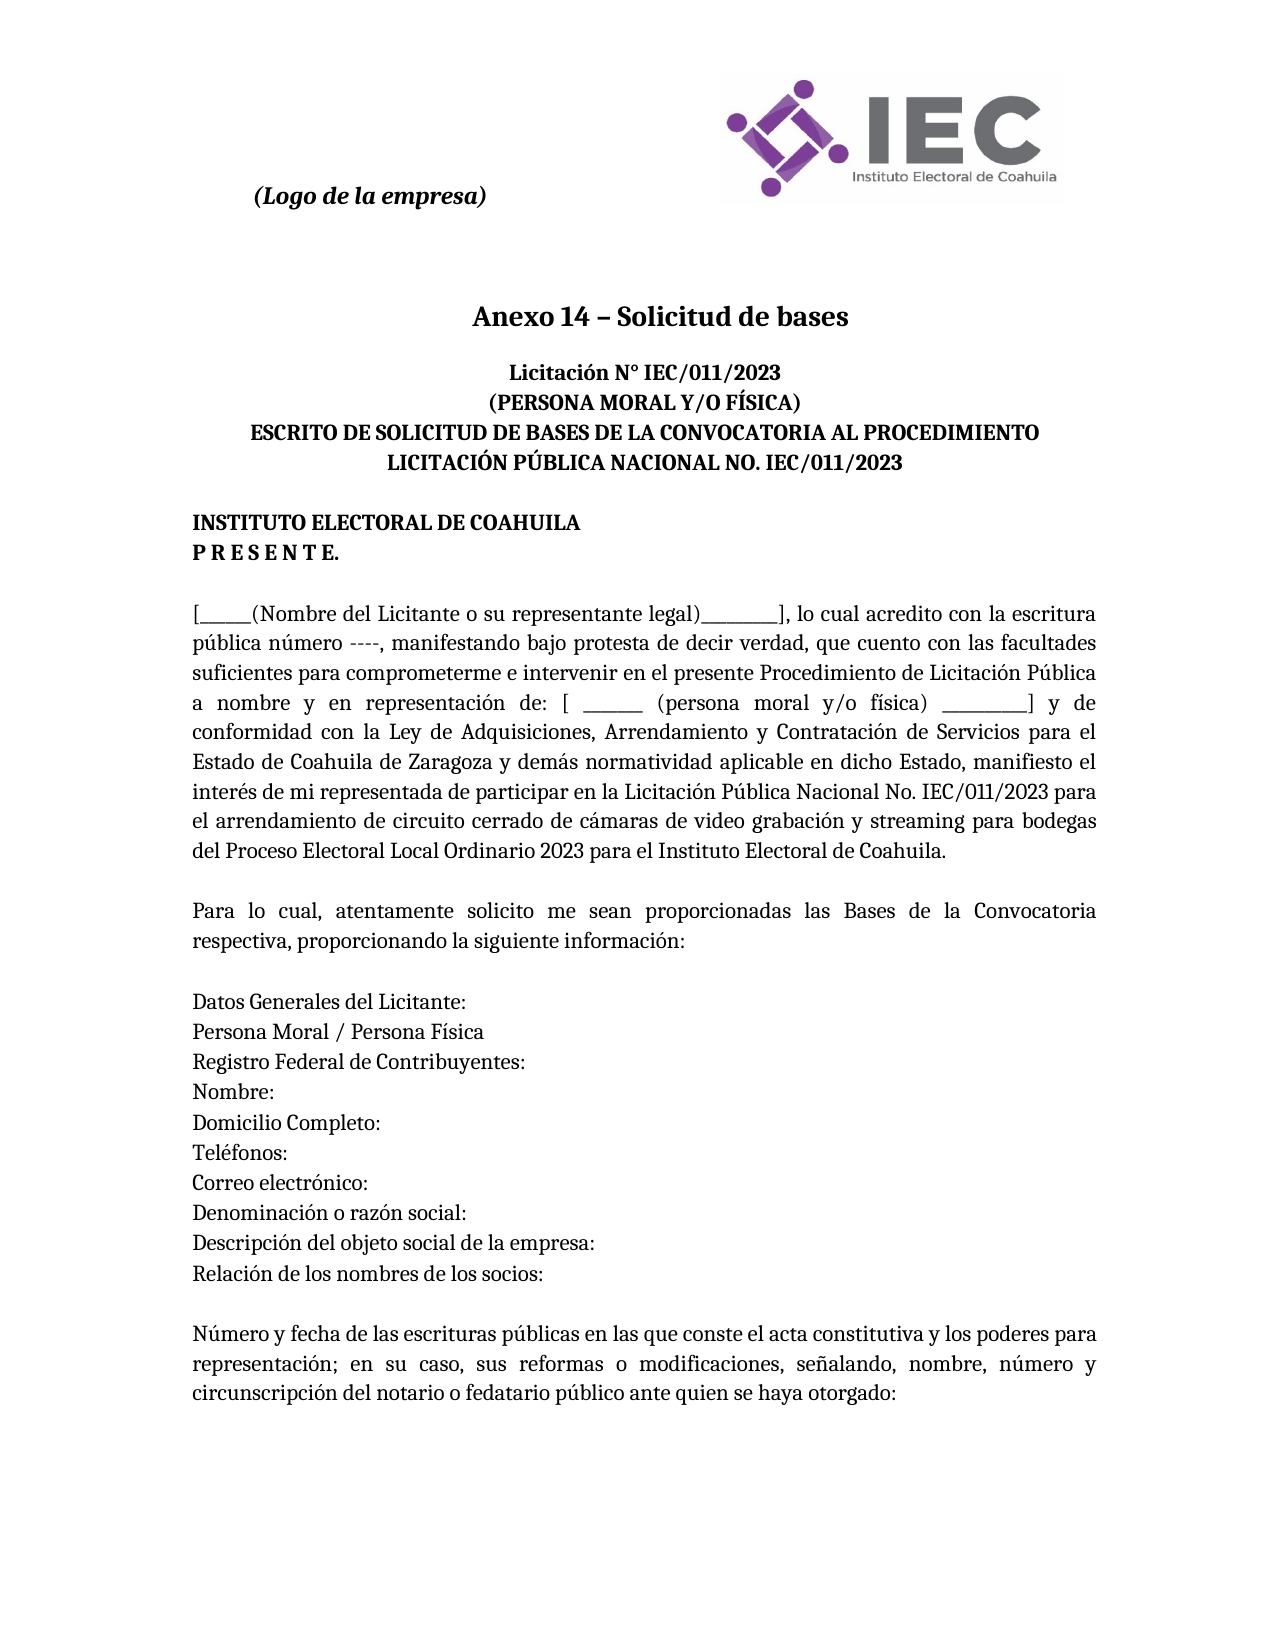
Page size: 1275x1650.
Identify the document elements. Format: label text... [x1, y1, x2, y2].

text [______(Nombre del Licitante o su representante legal)_________], lo cual acredito con la escritura pública número ----, manifestando bajo protesta de decir verdad, que cuento con las facultades suficientes para comprometerme e intervenir en el presente Procedimiento de Licitación Pública a nombre y en representación de: [ _______ (persona moral y/o física) __________] y de conformidad con la Ley de Adquisiciones, Arrendamiento y Contratación de Servicios para el Estado de Coahuila de Zaragoza y demás normatividad aplicable en dicho Estado, manifiesto el interés de mi representada de participar en la Licitación Pública Nacional No. IEC/011/2023 para el arrendamiento de circuito cerrado de cámaras de video grabación y streaming para bodegas del Proceso Electoral Local Ordinario 2023 para el Instituto Electoral de Coahuila. [192, 600, 1098, 864]
text Registro Federal de Contribuyentes: [192, 1049, 1098, 1075]
subtitle Anexo 14 – Solicitud de bases [223, 300, 1098, 334]
text INSTITUTO ELECTORAL DE COAHUILA [192, 510, 1098, 536]
text Licitación N° IEC/011/2023 [192, 359, 1098, 386]
text Denominación o razón social: [192, 1200, 1098, 1226]
text Correo electrónico: [192, 1170, 1098, 1196]
text P R E S E N T E. [192, 540, 1098, 566]
text Persona Moral / Persona Física [192, 1019, 1098, 1045]
text Número y fecha de las escrituras públicas en las que conste el acta constitutiva y los poderes para representación; en su caso, sus reformas o modificaciones, señalando, nombre, número y circunscripción del notario o fedatario público ante quien se haya otorgado: [192, 1321, 1098, 1406]
text Relación de los nombres de los socios: [192, 1260, 1098, 1287]
text Teléfonos: [192, 1139, 1098, 1166]
text (PERSONA MORAL Y/O FÍSICA) [192, 389, 1098, 416]
picture [718, 73, 1065, 205]
text Nombre: [192, 1079, 1098, 1105]
text Descripción del objeto social de la empresa: [192, 1230, 1098, 1256]
text Domicilio Completo: [192, 1109, 1098, 1136]
text Para lo cual, atentamente solicito me sean proporcionadas las Bases de la Convocatoria respectiva, proporcionando la siguiente información: [192, 898, 1098, 954]
text Datos Generales del Licitante: [192, 988, 1098, 1015]
text ESCRITO DE SOLICITUD DE BASES DE LA CONVOCATORIA AL PROCEDIMIENTO LICITACIÓN PÚBLICA NACIONAL NO. IEC/011/2023 [192, 420, 1098, 476]
